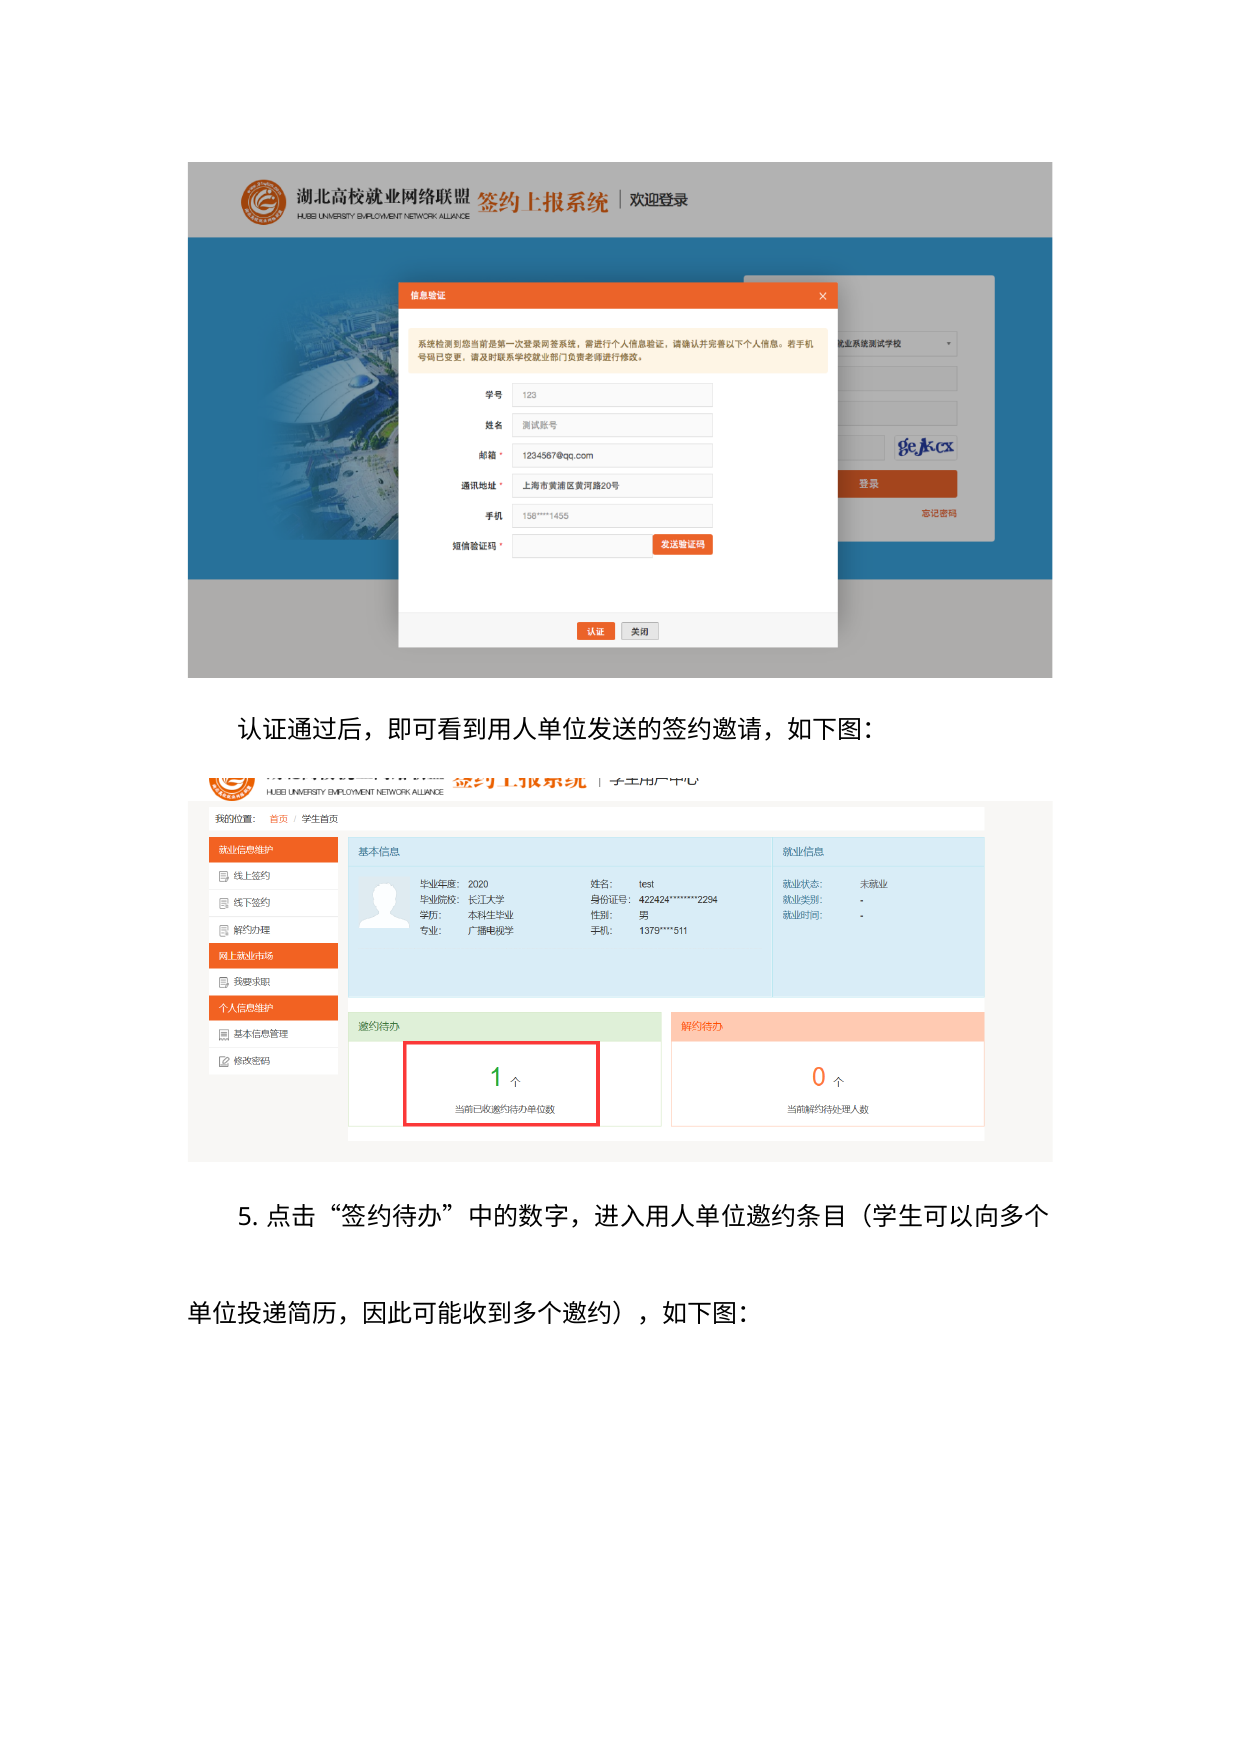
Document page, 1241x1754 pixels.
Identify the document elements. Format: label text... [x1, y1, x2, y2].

picture [187, 162, 1053, 678]
picture [187, 778, 1053, 1162]
text 5. 点击“签约待办”中的数字，进入用人单位邀约条目（学生可以向多个单位投递简历，因此可能收到多个邀约），如下图： [187, 1182, 1053, 1344]
text 认证通过后，即可看到用人单位发送的签约邀请，如下图： [187, 695, 1053, 760]
